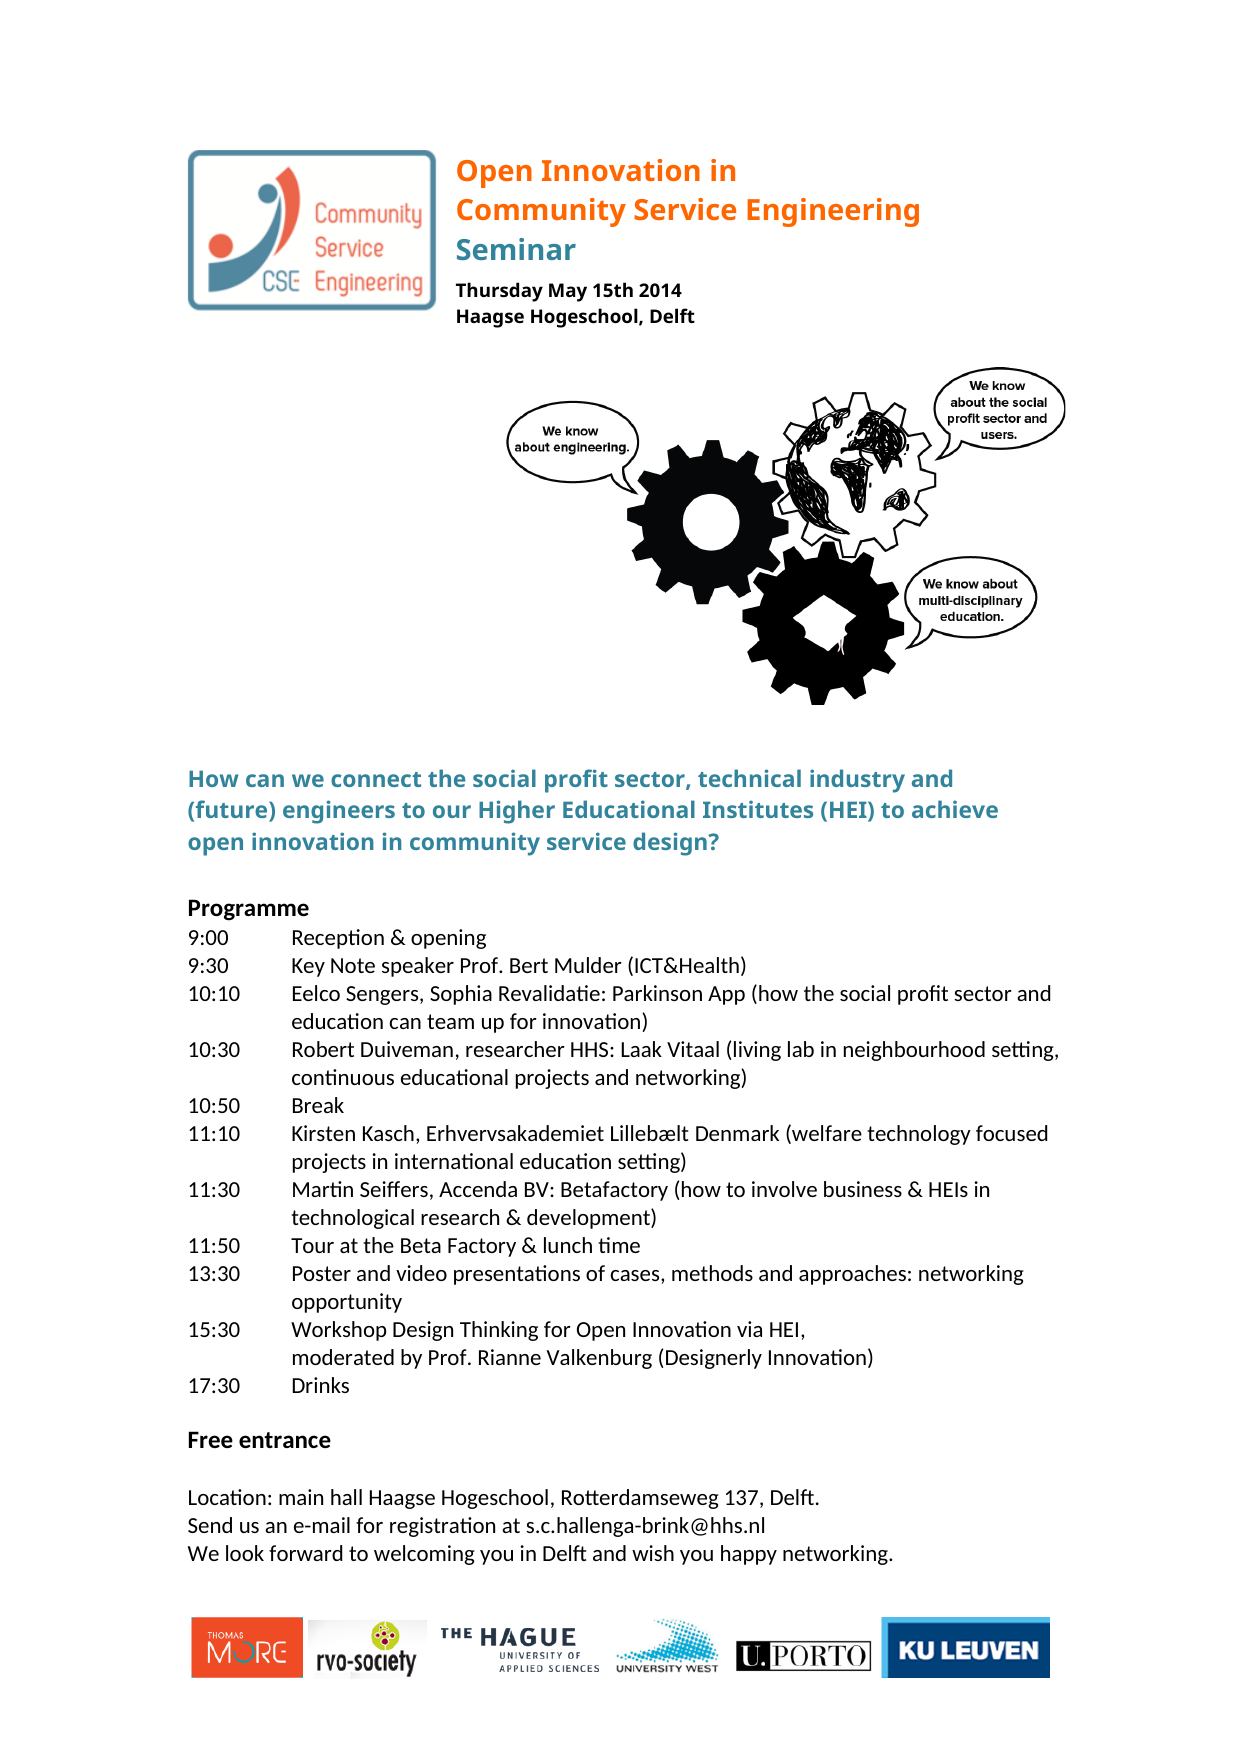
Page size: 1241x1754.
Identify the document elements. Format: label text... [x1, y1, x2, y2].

picture [187, 1613, 1053, 1681]
text Programme [187, 892, 1078, 923]
text Location: main hall Haagse Hogeschool, Rotterdamseweg 137, Delft. [187, 1483, 1070, 1511]
text Open Innovation in [437, 150, 1043, 190]
text 11:50 Tour at the Beta Factory & lunch time [187, 1231, 1078, 1259]
text 11:30 Martin Seiffers, Accenda BV: Betafactory (how to involve business & HEIs in technological research & development) [187, 1175, 1078, 1231]
text 9:30 Key Note speaker Prof. Bert Mulder (ICT&Health) [187, 951, 1078, 979]
text 10:50 Break [187, 1091, 1078, 1119]
picture [506, 367, 1066, 705]
text Community Service Engineering [437, 190, 1043, 229]
picture [187, 150, 437, 319]
text 17:30 Drinks [187, 1371, 1078, 1399]
text Send us an e-mail for registration at s.c.hallenga-brink@hhs.nl [187, 1511, 1070, 1539]
text Thursday May 15th 2014 [437, 278, 1043, 303]
text 9:00 Reception & opening [187, 923, 1078, 951]
text Free entrance [187, 1424, 1070, 1455]
text 10:30 Robert Duiveman, researcher HHS: Laak Vitaal (living lab in neighbourhood setting, continuous educational projects and networking) [187, 1035, 1078, 1091]
text 10:10 Eelco Sengers, Sophia Revalidatie: Parkinson App (how the social profit sector and education can team up for innovation) [187, 979, 1078, 1035]
text Seminar [437, 229, 1043, 269]
text We look forward to welcoming you in Delft and wish you happy networking. [187, 1539, 1078, 1567]
text 11:10 Kirsten Kasch, Erhvervsakademiet Lillebælt Denmark (welfare technology focused projects in international education setting) [187, 1119, 1078, 1175]
text 15:30 Workshop Design Thinking for Open Innovation via HEI, moderated by Prof. Rianne Valkenburg (Designerly Innovation) [187, 1315, 1078, 1371]
text 13:30 Poster and video presentations of cases, methods and approaches: networking opportunity [187, 1259, 1078, 1315]
text How can we connect the social profit sector, technical industry and (future) engineers to our Higher Educational Institutes (HEI) to achieve open innovation in community service design? [187, 763, 1043, 857]
text Haagse Hogeschool, Delft [187, 303, 1043, 329]
